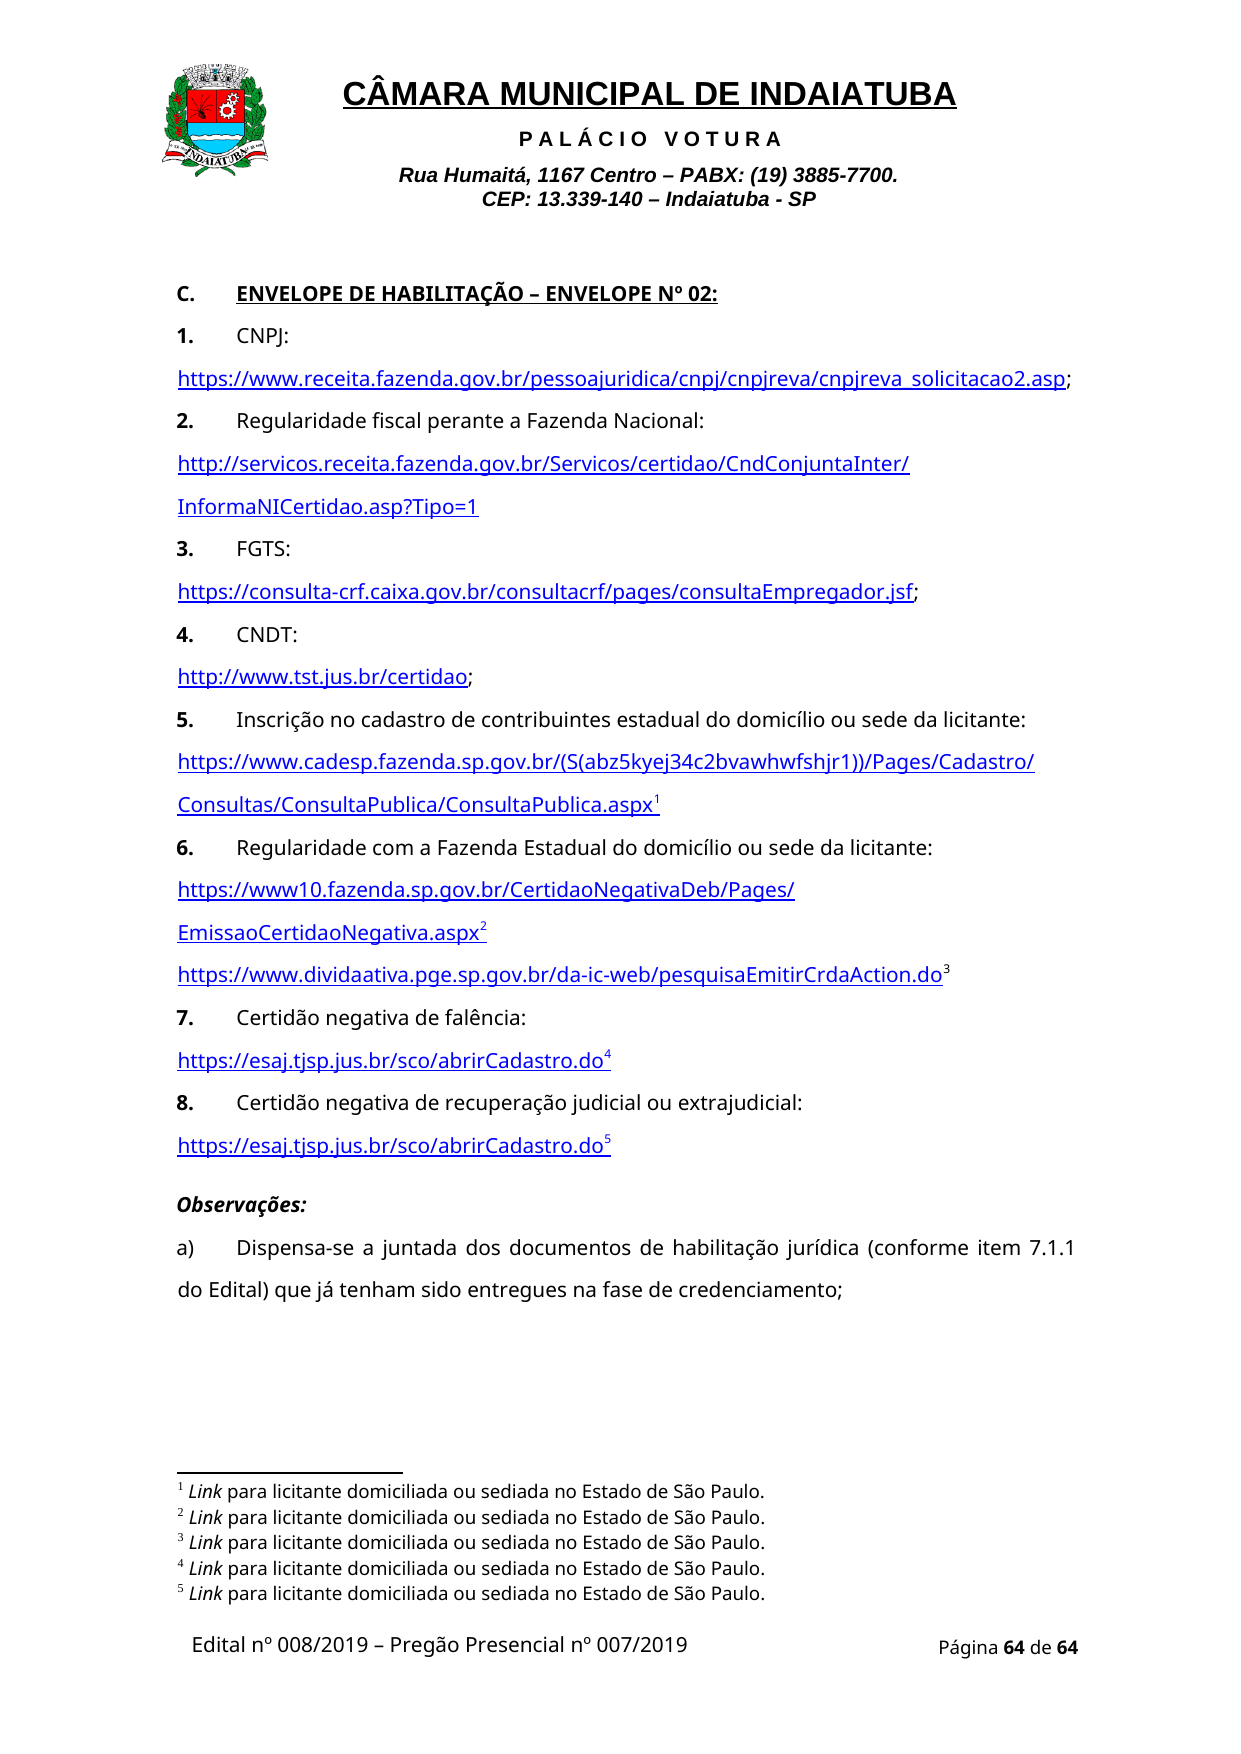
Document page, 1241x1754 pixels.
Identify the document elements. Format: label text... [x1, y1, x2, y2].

list Dispensa-se a juntada dos documentos de habilitação jurídica (conforme item 7.1.1 do Edital) que já tenham sido entregues na fase de credenciamento; [176, 1233, 1078, 1304]
list Regularidade com a Fazenda Estadual do domicílio ou sede da licitante: [176, 833, 1078, 861]
list Certidão negativa de falência: [176, 1003, 1078, 1032]
list ENVELOPE DE HABILITAÇÃO – ENVELOPE Nº 02: [176, 279, 1078, 307]
list http://www.tst.jus.br/certidao; [177, 662, 1078, 691]
list https://www.dividaativa.pge.sp.gov.br/da-ic-web/pesquisaEmitirCrdaAction.do [177, 961, 1078, 989]
list https://esaj.tjsp.jus.br/sco/abrirCadastro.do [177, 1046, 1078, 1074]
list https://www10.fazenda.sp.gov.br/CertidaoNegativaDeb/Pages/EmissaoCertidaoNegativa.aspx [177, 875, 1078, 946]
list CNPJ: [176, 321, 1078, 350]
list Certidão negativa de recuperação judicial ou extrajudicial: [176, 1088, 1078, 1117]
text Observações: [176, 1190, 1078, 1219]
list FGTS: [176, 534, 1078, 563]
list https://esaj.tjsp.jus.br/sco/abrirCadastro.do [177, 1131, 1078, 1159]
list Regularidade fiscal perante a Fazenda Nacional: [176, 407, 1078, 435]
list Inscrição no cadastro de contribuintes estadual do domicílio ou sede da licitante: [176, 705, 1078, 733]
list https://www.receita.fazenda.gov.br/pessoajuridica/cnpj/cnpjreva/cnpjreva_solicitacao2.asp; [177, 364, 1078, 392]
list https://consulta-crf.caixa.gov.br/consultacrf/pages/consultaEmpregador.jsf; [177, 577, 1078, 606]
list CNDT: [176, 620, 1078, 648]
list https://www.cadesp.fazenda.sp.gov.br/(S(abz5kyej34c2bvawhwfshjr1))/Pages/Cadastro/Consultas/ConsultaPublica/ConsultaPublica.aspx [177, 747, 1078, 818]
list http://servicos.receita.fazenda.gov.br/Servicos/certidao/CndConjuntaInter/InformaNICertidao.asp?Tipo=1 [177, 449, 1078, 520]
